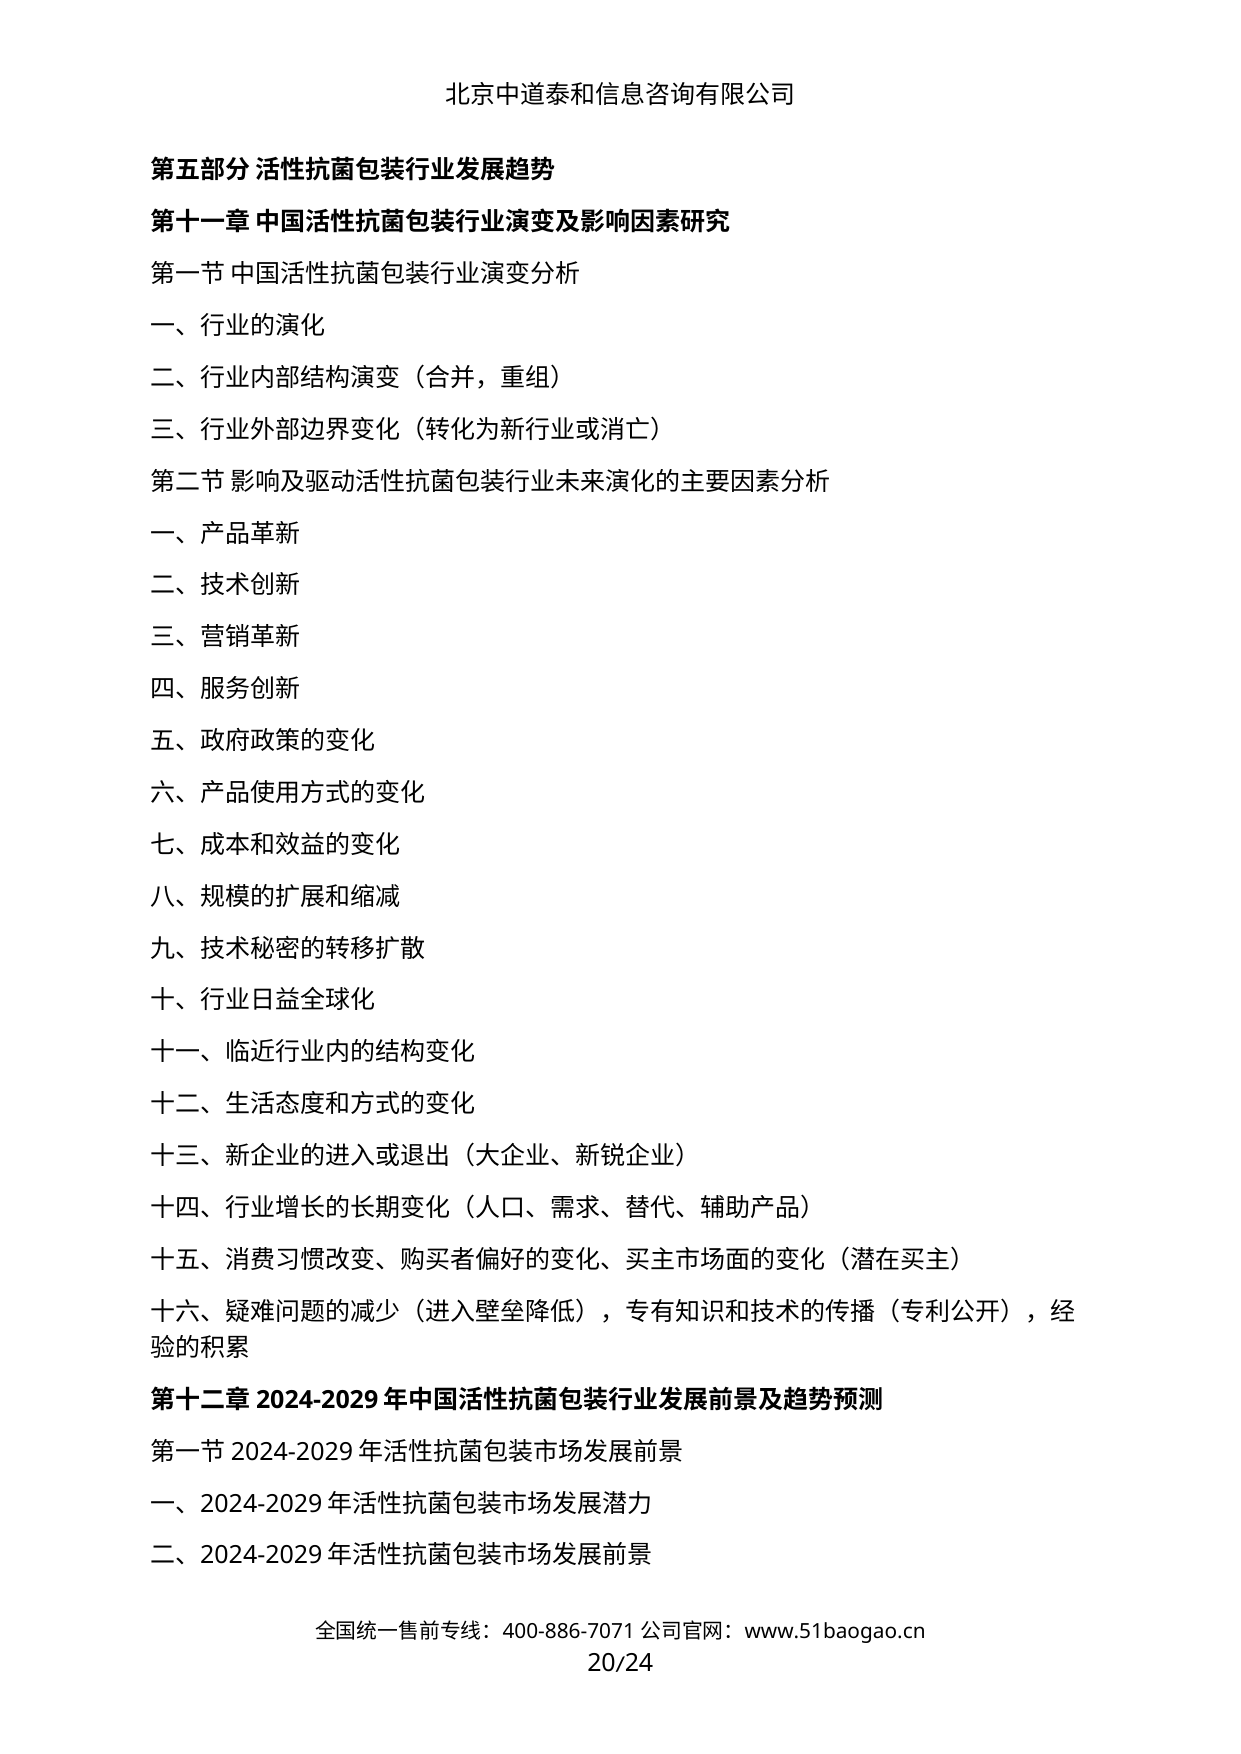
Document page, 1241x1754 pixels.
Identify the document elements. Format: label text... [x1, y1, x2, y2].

text 二、2024-2029年活性抗菌包装市场发展前景 [150, 1535, 1090, 1571]
text 五、政府政策的变化 [150, 721, 1090, 757]
text 十六、疑难问题的减少（进入壁垒降低），专有知识和技术的传播（专利公开），经验的积累 [150, 1291, 1090, 1364]
text 十二、生活态度和方式的变化 [150, 1084, 1090, 1120]
text 十一、临近行业内的结构变化 [150, 1032, 1090, 1068]
text 第十一章 中国活性抗菌包装行业演变及影响因素研究 [150, 202, 1090, 238]
text 四、服务创新 [150, 669, 1090, 705]
text 第二节 影响及驱动活性抗菌包装行业未来演化的主要因素分析 [150, 461, 1090, 497]
text 第一节 中国活性抗菌包装行业演变分析 [150, 254, 1090, 290]
text 十四、行业增长的长期变化（人口、需求、替代、辅助产品） [150, 1187, 1090, 1224]
text 十、行业日益全球化 [150, 980, 1090, 1016]
text 第一节 2024-2029年活性抗菌包装市场发展前景 [150, 1431, 1090, 1467]
text 九、技术秘密的转移扩散 [150, 928, 1090, 964]
text 一、产品革新 [150, 513, 1090, 549]
text 十五、消费习惯改变、购买者偏好的变化、买主市场面的变化（潜在买主） [150, 1239, 1090, 1276]
text 七、成本和效益的变化 [150, 824, 1090, 861]
text 六、产品使用方式的变化 [150, 772, 1090, 809]
text 第五部分 活性抗菌包装行业发展趋势 [150, 150, 1090, 186]
text 二、技术创新 [150, 565, 1090, 601]
text 三、营销革新 [150, 617, 1090, 653]
text 十三、新企业的进入或退出（大企业、新锐企业） [150, 1136, 1090, 1172]
text 一、行业的演化 [150, 306, 1090, 342]
text 二、行业内部结构演变（合并，重组） [150, 357, 1090, 394]
text 三、行业外部边界变化（转化为新行业或消亡） [150, 409, 1090, 446]
text 八、规模的扩展和缩减 [150, 876, 1090, 912]
text 第十二章 2024-2029年中国活性抗菌包装行业发展前景及趋势预测 [150, 1379, 1090, 1416]
text 一、2024-2029年活性抗菌包装市场发展潜力 [150, 1483, 1090, 1519]
